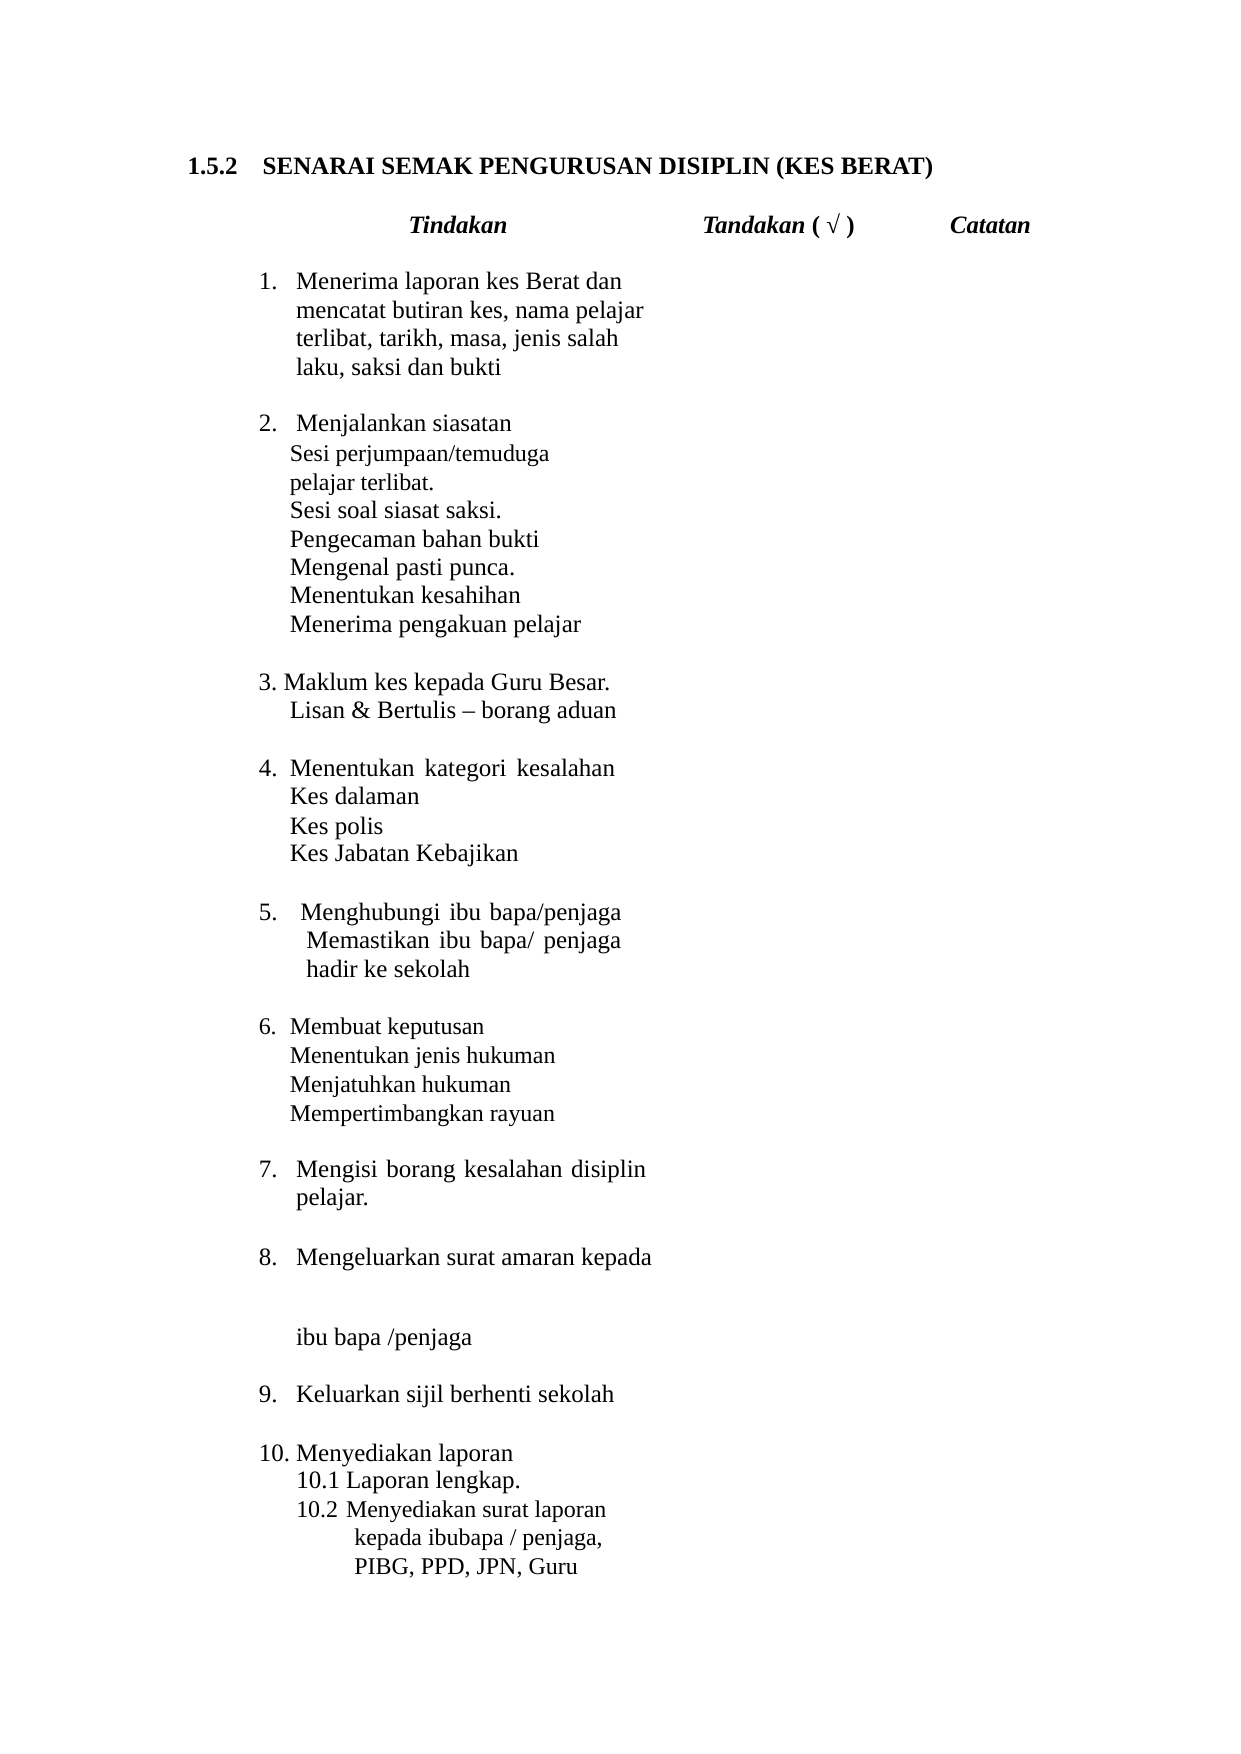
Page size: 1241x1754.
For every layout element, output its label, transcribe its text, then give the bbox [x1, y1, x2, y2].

list Menjalankan siasatan [258, 408, 1034, 437]
text Sesi perjumpaan/temuduga pelajar terlibat. [289, 439, 561, 495]
list Membuat keputusan Menentukan jenis hukuman Menjatuhkan hukuman Mempertimbangkan rayuan [258, 1012, 567, 1126]
text 3. Maklum kes kepada Guru Besar. Lisan & Bertulis – borang aduan [258, 668, 630, 723]
list Menentukan kategori kesalahan Kes dalaman [258, 754, 615, 810]
text Kes Jabatan Kebajikan [289, 839, 1034, 867]
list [296, 1495, 617, 1579]
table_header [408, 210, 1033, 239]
list Laporan lengkap. [296, 1466, 1034, 1494]
list Menyediakan laporan [258, 1438, 1034, 1466]
text Sesi soal siasat saksi. Pengecaman bahan bukti Mengenal pasti punca. Menentukan kesahihan Menerima pengakuan pelajar [289, 496, 582, 637]
list Menghubungi ibu bapa/penjaga Memastikan ibu bapa/ penjaga hadir ke sekolah [258, 897, 621, 983]
list Mengisi borang kesalahan disiplin pelajar. [258, 1155, 646, 1211]
list Mengeluarkan surat amaran kepada [258, 1242, 1034, 1270]
text Kes polis [289, 811, 1034, 839]
text ibu bapa /penjaga [296, 1270, 1034, 1351]
list Keluarkan sijil berhenti sekolah [258, 1379, 1034, 1408]
list Menerima laporan kes Berat dan mencatat butiran kes, nama pelajar terlibat, tarikh, masa, jenis salah laku, saksi dan bukti [258, 267, 644, 381]
list SENARAI SEMAK PENGURUSAN DISIPLIN (KES BERAT) [187, 151, 1034, 180]
